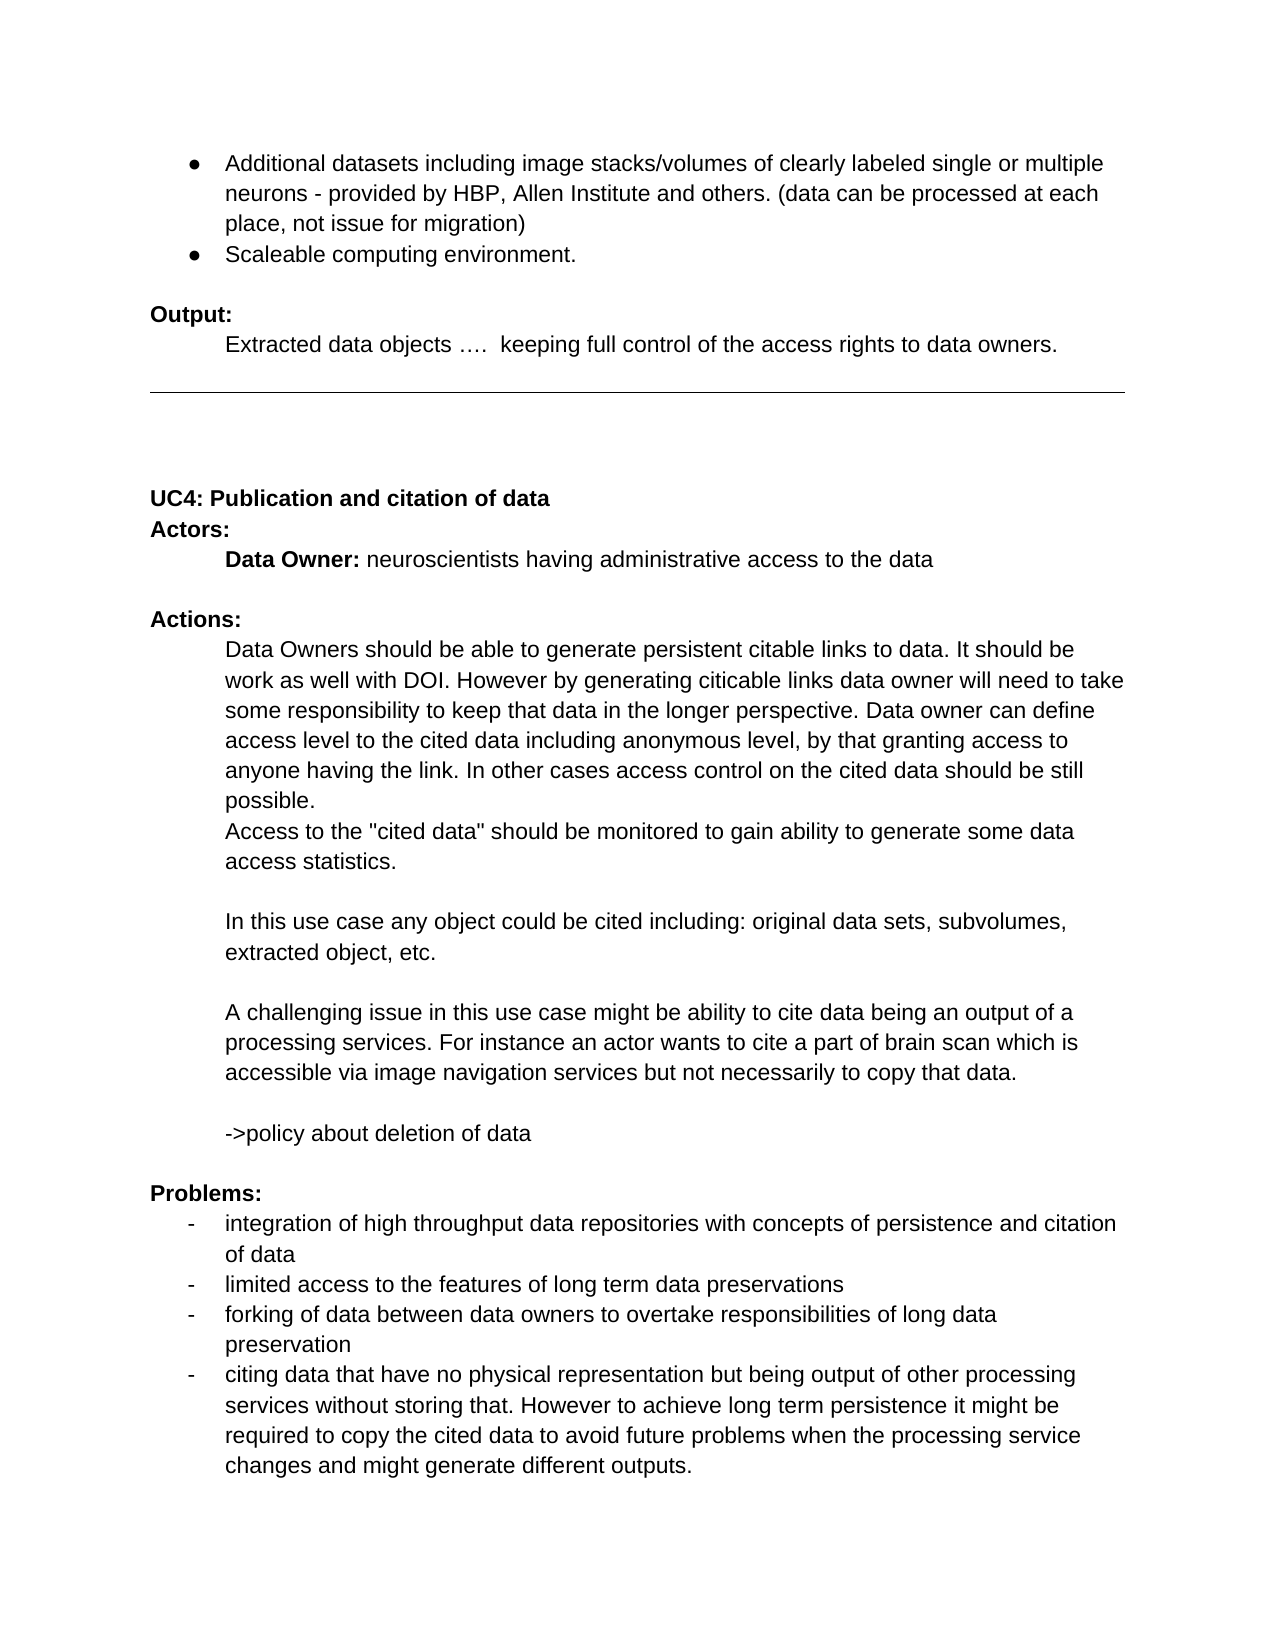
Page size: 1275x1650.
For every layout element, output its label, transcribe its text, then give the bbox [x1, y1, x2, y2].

text Actions: [150, 606, 1125, 633]
text ->policy about deletion of data [225, 1120, 1125, 1146]
list Additional datasets including image stacks/volumes of clearly labeled single or multiple neurons - provided by HBP, Allen Institute and others. (data can be processed at each place, not issue for migration) [187, 150, 1125, 237]
list forking of data between data owners to overtake responsibilities of long data preservation [187, 1301, 1125, 1358]
text A challenging issue in this use case might be ability to cite data being an output of a processing services. For instance an actor wants to cite a part of brain scan which is accessible via image navigation services but not necessarily to copy that data. [225, 999, 1125, 1086]
text Data Owner: neuroscientists having administrative access to the data [150, 546, 1125, 572]
text UC4: Publication and citation of data [150, 485, 1125, 512]
text Problems: [150, 1180, 1125, 1207]
text Actors: [150, 516, 1125, 542]
text Output: [150, 301, 1125, 327]
text Extracted data objects …. keeping full control of the access rights to data owners. [150, 331, 1125, 358]
list integration of high throughput data repositories with concepts of persistence and citation of data [187, 1210, 1125, 1267]
text In this use case any object could be cited including: original data sets, subvolumes, extracted object, etc. [225, 908, 1125, 965]
text Access to the "cited data" should be monitored to gain ability to generate some data access statistics. [225, 818, 1125, 874]
text Data Owners should be able to generate persistent citable links to data. It should be work as well with DOI. However by generating citicable links data owner will need to take some responsibility to keep that data in the longer perspective. Data owner can define access level to the cited data including anonymous level, by that granting access to anyone having the link. In other cases access control on the cited data should be still possible. [225, 636, 1125, 814]
list Scaleable computing environment. [187, 241, 1125, 267]
list limited access to the features of long term data preservations [187, 1271, 1125, 1297]
list citing data that have no physical representation but being output of other processing services without storing that. However to achieve long term persistence it might be required to copy the cited data to avoid future problems when the processing service changes and might generate different outputs. [187, 1361, 1125, 1478]
